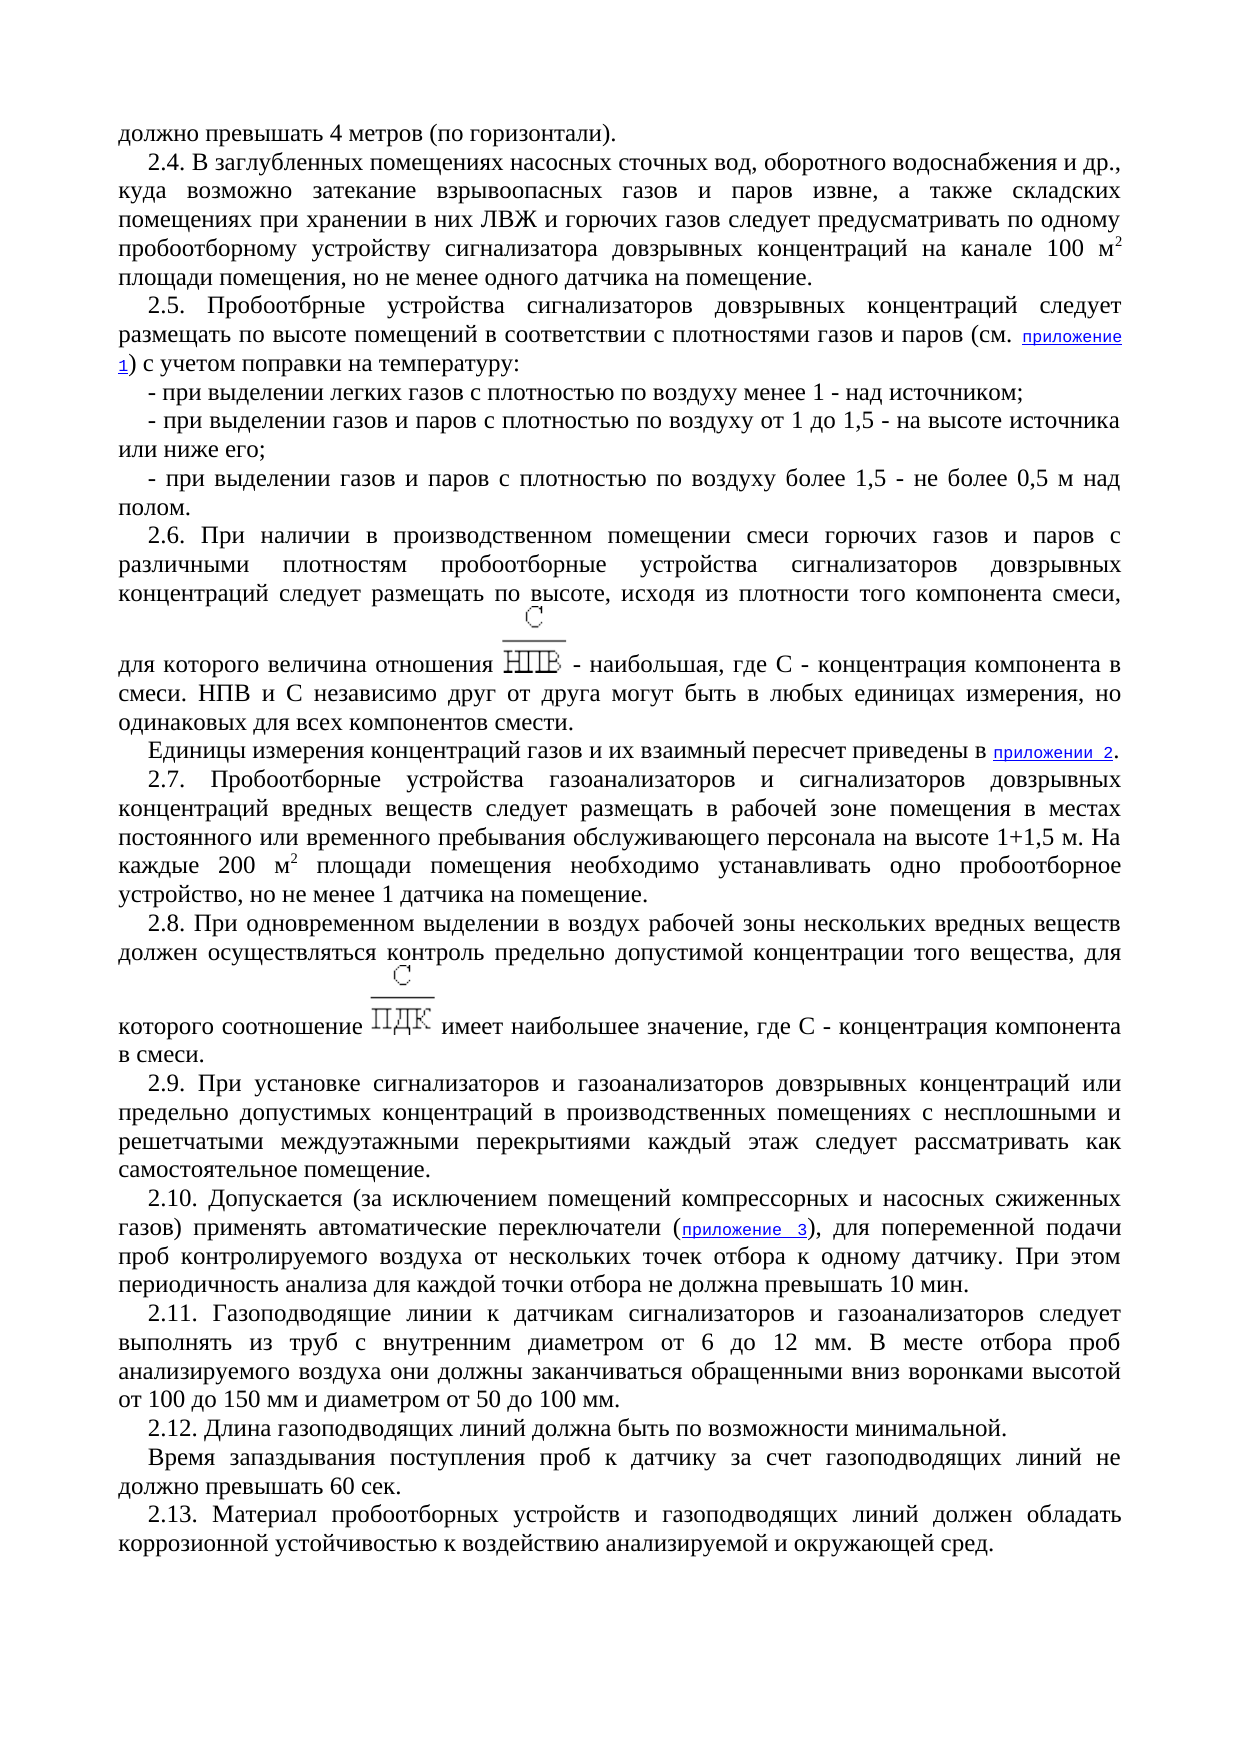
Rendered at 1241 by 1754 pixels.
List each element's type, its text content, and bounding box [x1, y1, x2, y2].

text 2.9. При установке сигнализаторов и газоанализаторов довзрывных концентраций или предельно допустимых концентраций в производственных помещениях с несплошными и решетчатыми междуэтажными перекрытиями каждый этаж следует рассматривать как самостоятельное помещение. [118, 1068, 1122, 1183]
text 2.13. Материал пробоотборных устройств и газоподводящих линий должен обладать коррозионной устойчивостью к воздействию анализируемой и окружающей сред. [118, 1499, 1122, 1557]
text 2.12. Длина газоподводящих линий должна быть по возможности минимальной. [118, 1413, 1122, 1442]
text - при выделении газов и паров с плотностью по воздуху более 1,5 - не более 0,5 м над полом. [118, 463, 1122, 521]
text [118, 118, 1122, 147]
text 2.11. Газоподводящие линии к датчикам сигнализаторов и газоанализаторов следует выполнять из труб с внутренним диаметром от 6 до 12 мм. В месте отбора проб анализируемого воздуха они должны заканчиваться обращенными вниз воронками высотой от 100 до 150 мм и диаметром от 50 до 100 мм. [118, 1298, 1122, 1413]
text 2.8. При одновременном выделении в воздух рабочей зоны нескольких вредных веществ должен осуществляться контроль предельно допустимой концентрации того вещества, для которого соотношение имеет наибольшее значение, где С - концентрация компонента в смеси. [118, 908, 1122, 1068]
text Время запаздывания поступления проб к датчику за счет газоподводящих линий не должно превышать 60 сек. [118, 1442, 1122, 1499]
picture [370, 965, 435, 1035]
text 2.6. При наличии в производственном помещении смеси горючих газов и паров с различными плотностям пробоотборные устройства сигнализаторов довзрывных концентраций следует размещать по высоте, исходя из плотности того компонента смеси, для которого величина отношения - наибольшая, где С - концентрация компонента в смеси. НПВ и С независимо друг от друга могут быть в любых единицах измерения, но одинаковых для всех компонентов смести. [118, 521, 1122, 735]
text 2.4. В заглубленных помещениях насосных сточных вод, оборотного водоснабжения и др., куда возможно затекание взрывоопасных газов и паров извне, а также складских помещениях при хранении в них ЛВЖ и горючих газов следует предусматривать по одному пробоотборному устройству сигнализатора довзрывных концентраций на канале 100 м2 площади помещения, но не менее одного датчика на помещение. [118, 147, 1122, 291]
text - при выделении легких газов с плотностью по воздуху менее 1 - над источником; [118, 377, 1122, 406]
text Единицы измерения концентраций газов и их взаимный пересчет приведены в приложении 2. [118, 735, 1122, 764]
picture [502, 606, 567, 673]
text - при выделении газов и паров с плотностью по воздуху от 1 до 1,5 - на высоте источника или ниже его; [118, 406, 1122, 463]
text 2.5. Пробоотбрные устройства сигнализаторов довзрывных концентраций следует размещать по высоте помещений в соответствии с плотностями газов и паров (см. приложение 1) с учетом поправки на температуру: [118, 291, 1122, 377]
text 2.10. Допускается (за исключением помещений компрессорных и насосных сжиженных газов) применять автоматические переключатели (приложение 3), для попеременной подачи проб контролируемого воздуха от нескольких точек отбора к одному датчику. При этом периодичность анализа для каждой точки отбора не должна превышать 10 мин. [118, 1183, 1122, 1298]
text 2.7. Пробоотборные устройства газоанализаторов и сигнализаторов довзрывных концентраций вредных веществ следует размещать в рабочей зоне помещения в местах постоянного или временного пребывания обслуживающего персонала на высоте 1+1,5 м. На каждые 200 м2 площади помещения необходимо устанавливать одно пробоотборное устройство, но не менее 1 датчика на помещение. [118, 764, 1122, 908]
